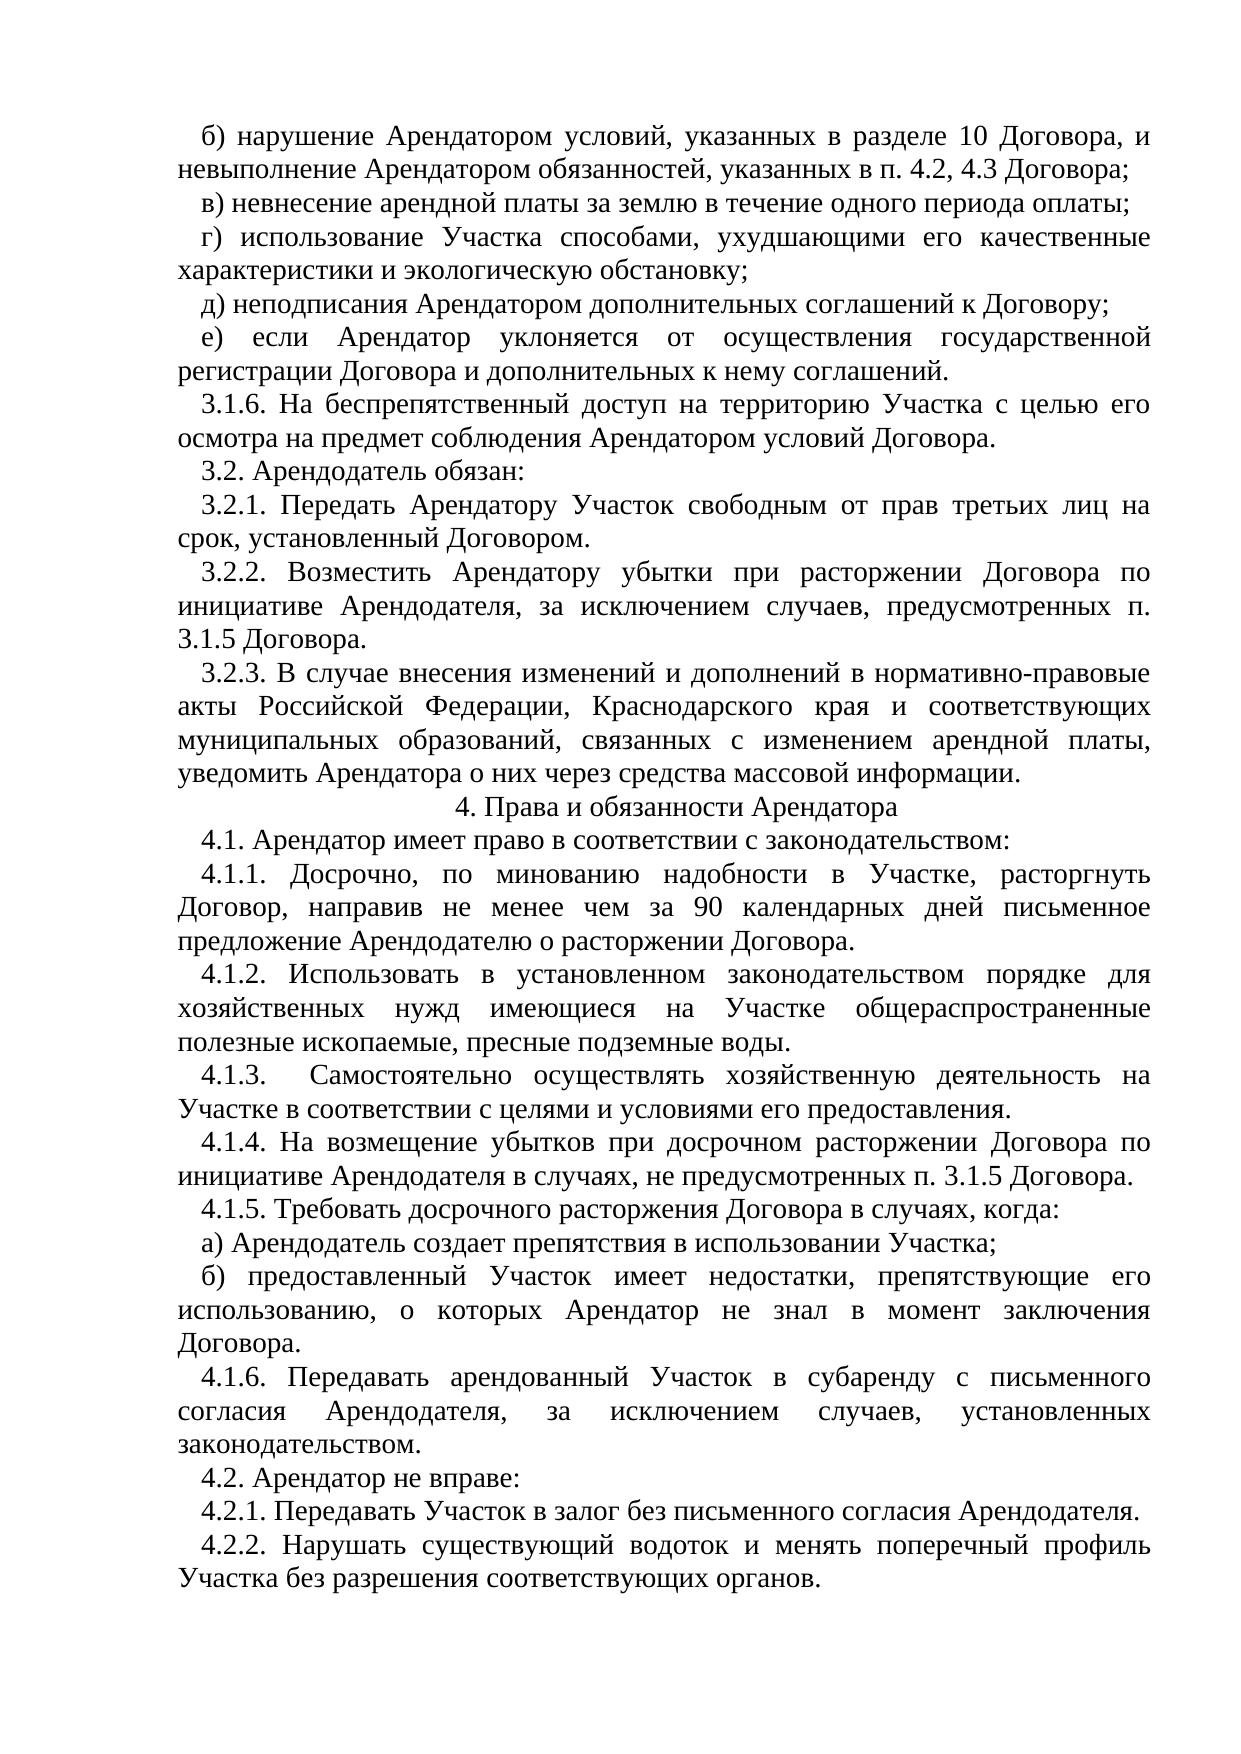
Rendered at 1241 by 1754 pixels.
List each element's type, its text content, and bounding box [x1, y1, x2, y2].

text 3.1.6. На беспрепятственный доступ на территорию Участка с целью его осмотра на предмет соблюдения Арендатором условий Договора. [177, 386, 1152, 453]
text 3.2.2. Возместить Арендатору убытки при расторжении Договора по инициативе Арендодателя, за исключением случаев, предусмотренных п. 3.1.5 Договора. [177, 554, 1152, 655]
text г) использование Участка способами, ухудшающими его качественные характеристики и экологическую обстановку; [177, 219, 1152, 286]
text 4.1.4. На возмещение убытков при досрочном расторжении Договора по инициативе Арендодателя в случаях, не предусмотренных п. 3.1.5 Договора. [177, 1124, 1152, 1191]
text 4.1.1. Досрочно, по минованию надобности в Участке, расторгнуть Договор, направив не менее чем за 90 календарных дней письменное предложение Арендодателю о расторжении Договора. [177, 856, 1152, 957]
text 3.2.1. Передать Арендатору Участок свободным от прав третьих лиц на срок, установленный Договором. [177, 487, 1152, 554]
text б) предоставленный Участок имеет недостатки, препятствующие его использованию, о которых Арендатор не знал в момент заключения Договора. [177, 1258, 1152, 1359]
text 4.2.1. Передавать Участок в залог без письменного согласия Арендодателя. [177, 1493, 1152, 1527]
text д) неподписания Арендатором дополнительных соглашений к Договору; [177, 286, 1152, 319]
text 4.1.6. Передавать арендованный Участок в субаренду с письменного согласия Арендодателя, за исключением случаев, установленных законодательством. [177, 1359, 1152, 1460]
text б) нарушение Арендатором условий, указанных в разделе 10 Договора, и невыполнение Арендатором обязанностей, указанных в п. 4.2, 4.3 Договора; [177, 118, 1152, 185]
text 4.2.2. Нарушать существующий водоток и менять поперечный профиль Участка без разрешения соответствующих органов. [177, 1527, 1152, 1594]
text 4.1.5. Требовать досрочного расторжения Договора в случаях, когда: [177, 1191, 1152, 1225]
text 3.2. Арендодатель обязан: [177, 453, 1152, 487]
text е) если Арендатор уклоняется от осуществления государственной регистрации Договора и дополнительных к нему соглашений. [177, 319, 1152, 386]
text 3.2.3. В случае внесения изменений и дополнений в нормативно-правовые акты Российской Федерации, Краснодарского края и соответствующих муниципальных образований, связанных с изменением арендной платы, уведомить Арендатора о них через средства массовой информации. [177, 655, 1152, 789]
text 4.1.2. Использовать в установленном законодательством порядке для хозяйственных нужд имеющиеся на Участке общераспространенные полезные ископаемые, пресные подземные воды. [177, 957, 1152, 1057]
text 4.1.3. Самостоятельно осуществлять хозяйственную деятельность на Участке в соответствии с целями и условиями его предоставления. [177, 1057, 1152, 1124]
text а) Арендодатель создает препятствия в использовании Участка; [177, 1225, 1152, 1258]
text в) невнесение арендной платы за землю в течение одного периода оплаты; [177, 185, 1152, 219]
text 4.2. Арендатор не вправе: [177, 1460, 1152, 1493]
text 4. Права и обязанности Арендатора [177, 789, 1152, 822]
text 4.1. Арендатор имеет право в соответствии с законодательством: [177, 822, 1152, 856]
